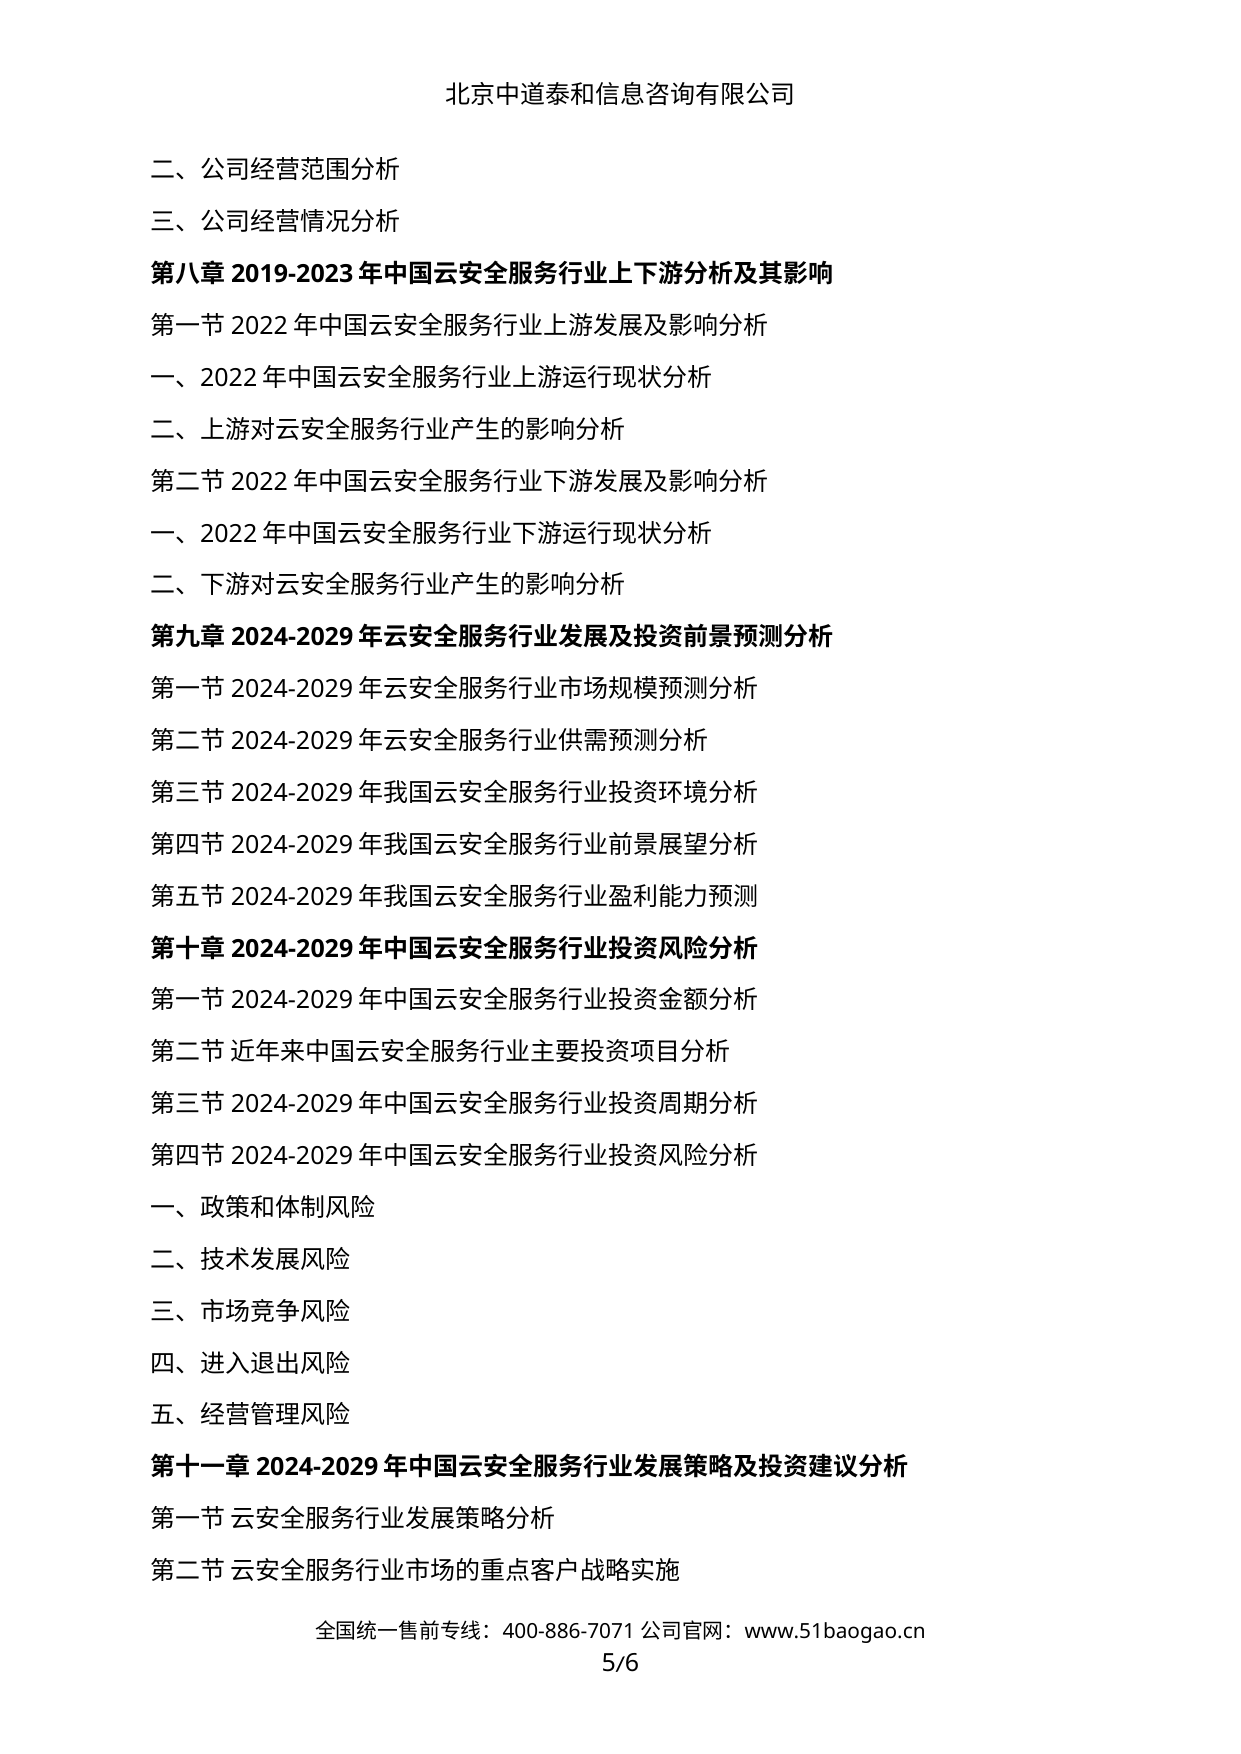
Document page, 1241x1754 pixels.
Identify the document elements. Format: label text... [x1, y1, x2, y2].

text 第十章 2024-2029年中国云安全服务行业投资风险分析 [150, 928, 1090, 964]
text 二、下游对云安全服务行业产生的影响分析 [150, 565, 1090, 601]
text 三、公司经营情况分析 [150, 202, 1090, 238]
text 一、2022年中国云安全服务行业上游运行现状分析 [150, 357, 1090, 394]
text 第四节 2024-2029年中国云安全服务行业投资风险分析 [150, 1136, 1090, 1172]
text 第三节 2024-2029年我国云安全服务行业投资环境分析 [150, 772, 1090, 809]
text 三、市场竞争风险 [150, 1291, 1090, 1327]
text 第四节 2024-2029年我国云安全服务行业前景展望分析 [150, 824, 1090, 861]
text 第一节 2024-2029年中国云安全服务行业投资金额分析 [150, 980, 1090, 1016]
text 第二节 近年来中国云安全服务行业主要投资项目分析 [150, 1032, 1090, 1068]
text 第十一章 2024-2029年中国云安全服务行业发展策略及投资建议分析 [150, 1447, 1090, 1483]
text 第二节 2024-2029年云安全服务行业供需预测分析 [150, 721, 1090, 757]
text 一、2022年中国云安全服务行业下游运行现状分析 [150, 513, 1090, 549]
text 第一节 2024-2029年云安全服务行业市场规模预测分析 [150, 669, 1090, 705]
text 第五节 2024-2029年我国云安全服务行业盈利能力预测 [150, 876, 1090, 912]
text 第一节 云安全服务行业发展策略分析 [150, 1499, 1090, 1535]
text 第九章 2024-2029年云安全服务行业发展及投资前景预测分析 [150, 617, 1090, 653]
text 第八章 2019-2023年中国云安全服务行业上下游分析及其影响 [150, 254, 1090, 290]
text 第一节 2022年中国云安全服务行业上游发展及影响分析 [150, 306, 1090, 342]
text 二、技术发展风险 [150, 1239, 1090, 1276]
text 二、公司经营范围分析 [150, 150, 1090, 186]
text 第三节 2024-2029年中国云安全服务行业投资周期分析 [150, 1084, 1090, 1120]
text 二、上游对云安全服务行业产生的影响分析 [150, 409, 1090, 446]
text 第二节 云安全服务行业市场的重点客户战略实施 [150, 1551, 1090, 1587]
text 五、经营管理风险 [150, 1395, 1090, 1431]
text 一、政策和体制风险 [150, 1187, 1090, 1224]
text 四、进入退出风险 [150, 1343, 1090, 1379]
text 第二节 2022年中国云安全服务行业下游发展及影响分析 [150, 461, 1090, 497]
